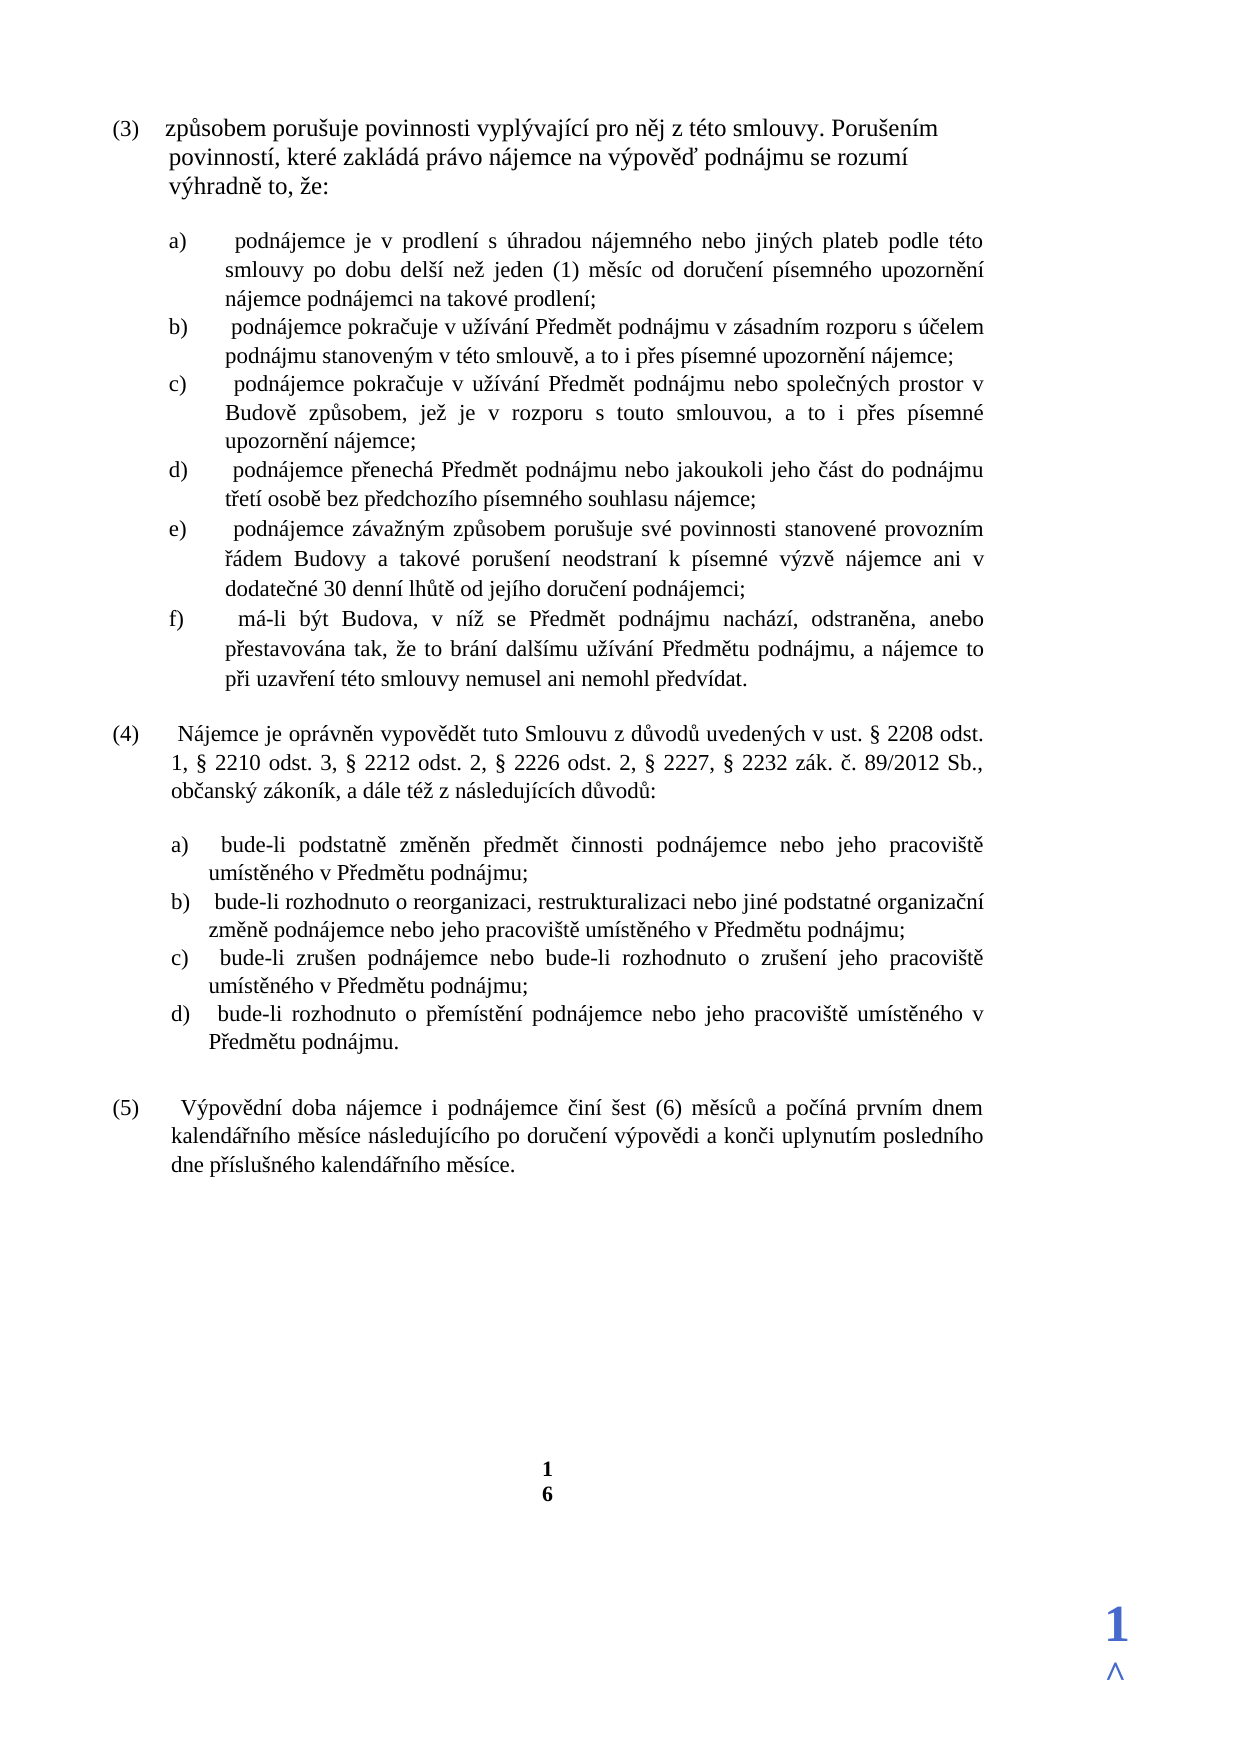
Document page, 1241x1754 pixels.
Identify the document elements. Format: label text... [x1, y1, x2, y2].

list podnájemce závažným způsobem porušuje své povinnosti stanovené provozním řádem Budovy a takové porušení neodstraní k písemné výzvě nájemce ani v dodatečné 30 denní lhůtě od jejího doručení podnájemci; [169, 512, 985, 602]
list bude-li rozhodnuto o reorganizaci, restrukturalizaci nebo jiné podstatné organizační změně podnájemce nebo jeho pracoviště umístěného v Předmětu podnájmu; [171, 886, 985, 943]
list bude-li podstatně změněn předmět činnosti podnájemce nebo jeho pracoviště umístěného v Předmětu podnájmu; [171, 829, 985, 886]
list podnájemce pokračuje v užívání Předmět podnájmu nebo společných prostor v Budově způsobem, jež je v rozporu s touto smlouvou, a to i přes písemné upozornění nájemce; [169, 369, 985, 454]
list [112, 114, 985, 201]
list podnájemce je v prodlení s úhradou nájemného nebo jiných plateb podle této smlouvy po dobu delší než jeden (1) měsíc od doručení písemného upozornění nájemce podnájemci na takové prodlení; [169, 226, 985, 312]
list bude-li zrušen podnájemce nebo bude-li rozhodnuto o zrušení jeho pracoviště umístěného v Předmětu podnájmu; [171, 943, 985, 999]
list Výpovědní doba nájemce i podnájemce činí šest (6) měsíců a počíná prvním dnem kalendářního měsíce následujícího po doručení výpovědi a konči uplynutím posledního dne příslušného kalendářního měsíce. [112, 1092, 985, 1178]
list Nájemce je oprávněn vypovědět tuto Smlouvu z důvodů uvedených v ust. § 2208 odst. 1, § 2210 odst. 3, § 2212 odst. 2, § 2226 odst. 2, § 2227, § 2232 zák. č. 89/2012 Sb., občanský zákoník, a dále též z následujících důvodů: [112, 718, 985, 804]
list bude-li rozhodnuto o přemístění podnájemce nebo jeho pracoviště umístěného v Předmětu podnájmu. [171, 999, 985, 1055]
list podnájemce přenechá Předmět podnájmu nebo jakoukoli jeho část do podnájmu třetí osobě bez předchozího písemného souhlasu nájemce; [169, 454, 985, 512]
list má-li být Budova, v níž se Předmět podnájmu nachází, odstraněna, anebo přestavována tak, že to brání dalšímu užívání Předmětu podnájmu, a nájemce to při uzavření této smlouvy nemusel ani nemohl předvídat. [169, 602, 985, 692]
list podnájemce pokračuje v užívání Předmět podnájmu v zásadním rozporu s účelem podnájmu stanoveným v této smlouvě, a to i přes písemné upozornění nájemce; [169, 312, 985, 369]
